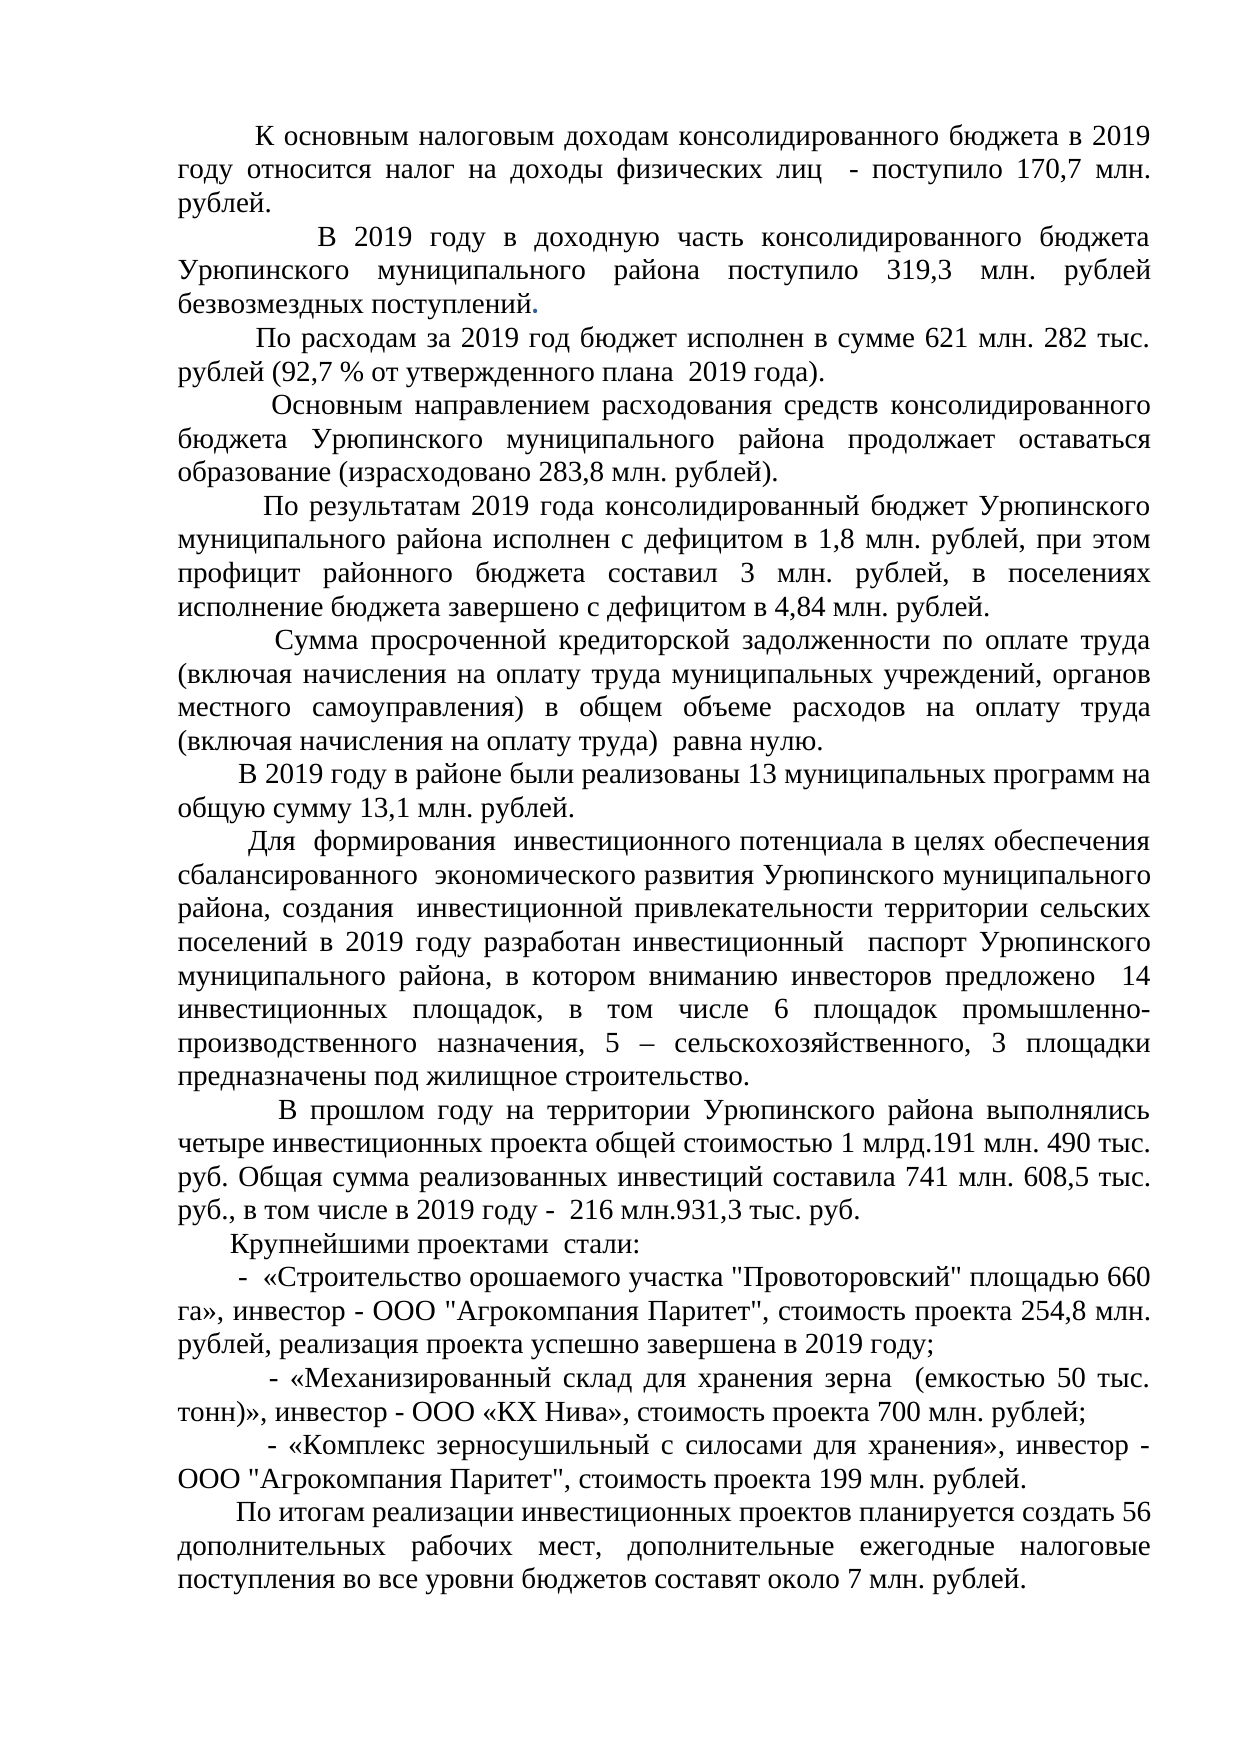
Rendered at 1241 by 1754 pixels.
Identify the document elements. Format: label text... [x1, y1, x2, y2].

list - «Комплекс зерносушильный с силосами для хранения», инвестор - ООО "Агрокомпания Паритет", стоимость проекта 199 млн. рублей. [177, 1427, 1152, 1494]
list По итогам реализации инвестиционных проектов планируется создать 56 дополнительных рабочих мест, дополнительные ежегодные налоговые поступления во все уровни бюджетов составят около 7 млн. рублей. [177, 1494, 1152, 1595]
text Для формирования инвестиционного потенциала в целях обеспечения сбалансированного экономического развития Урюпинского муниципального района, создания инвестиционной привлекательности территории сельских поселений в 2019 году разработан инвестиционный паспорт Урюпинского муниципального района, в котором вниманию инвесторов предложено 14 инвестиционных площадок, в том числе 6 площадок промышленно-производственного назначения, 5 – сельскохозяйственного, 3 площадки предназначены под жилищное строительство. [177, 823, 1152, 1092]
subtitle В 2019 году в доходную часть консолидированного бюджета Урюпинского муниципального района поступило 319,3 млн. рублей безвозмездных поступлений. [177, 219, 1152, 320]
text По результатам 2019 года консолидированный бюджет Урюпинского муниципального района исполнен с дефицитом в 1,8 млн. рублей, при этом профицит районного бюджета составил 3 млн. рублей, в поселениях исполнение бюджета завершено с дефицитом в 4,84 млн. рублей. [177, 488, 1152, 622]
text Сумма просроченной кредиторской задолженности по оплате труда (включая начисления на оплату труда муниципальных учреждений, органов местного самоуправления) в общем объеме расходов на оплату труда (включая начисления на оплату труда) равна нулю. [177, 622, 1152, 756]
text Крупнейшими проектами стали: [171, 1226, 1152, 1259]
subtitle К основным налоговым доходам консолидированного бюджета в 2019 году относится налог на доходы физических лиц - поступило 170,7 млн. рублей. [177, 118, 1152, 219]
list - «Механизированный склад для хранения зерна (емкостью 50 тыс. тонн)», инвестор - ООО «КХ Нива», стоимость проекта 700 млн. рублей; [177, 1360, 1152, 1427]
list - «Строительство орошаемого участка "Провоторовский" площадью 660 га», инвестор - ООО "Агрокомпания Паритет", стоимость проекта 254,8 млн. рублей, реализация проекта успешно завершена в 2019 году; [177, 1259, 1152, 1360]
text По расходам за 2019 год бюджет исполнен в сумме 621 млн. 282 тыс. рублей (92,7 % от утвержденного плана 2019 года). [177, 320, 1152, 387]
text В 2019 году в районе были реализованы 13 муниципальных программ на общую сумму 13,1 млн. рублей. [177, 756, 1152, 823]
text Основным направлением расходования средств консолидированного бюджета Урюпинского муниципального района продолжает оставаться образование (израсходовано 283,8 млн. рублей). [177, 387, 1152, 488]
list В прошлом году на территории Урюпинского района выполнялись четыре инвестиционных проекта общей стоимостью 1 млрд.191 млн. 490 тыс. руб. Общая сумма реализованных инвестиций составила 741 млн. 608,5 тыс. руб., в том числе в 2019 году - 216 млн.931,3 тыс. руб. [177, 1092, 1152, 1226]
